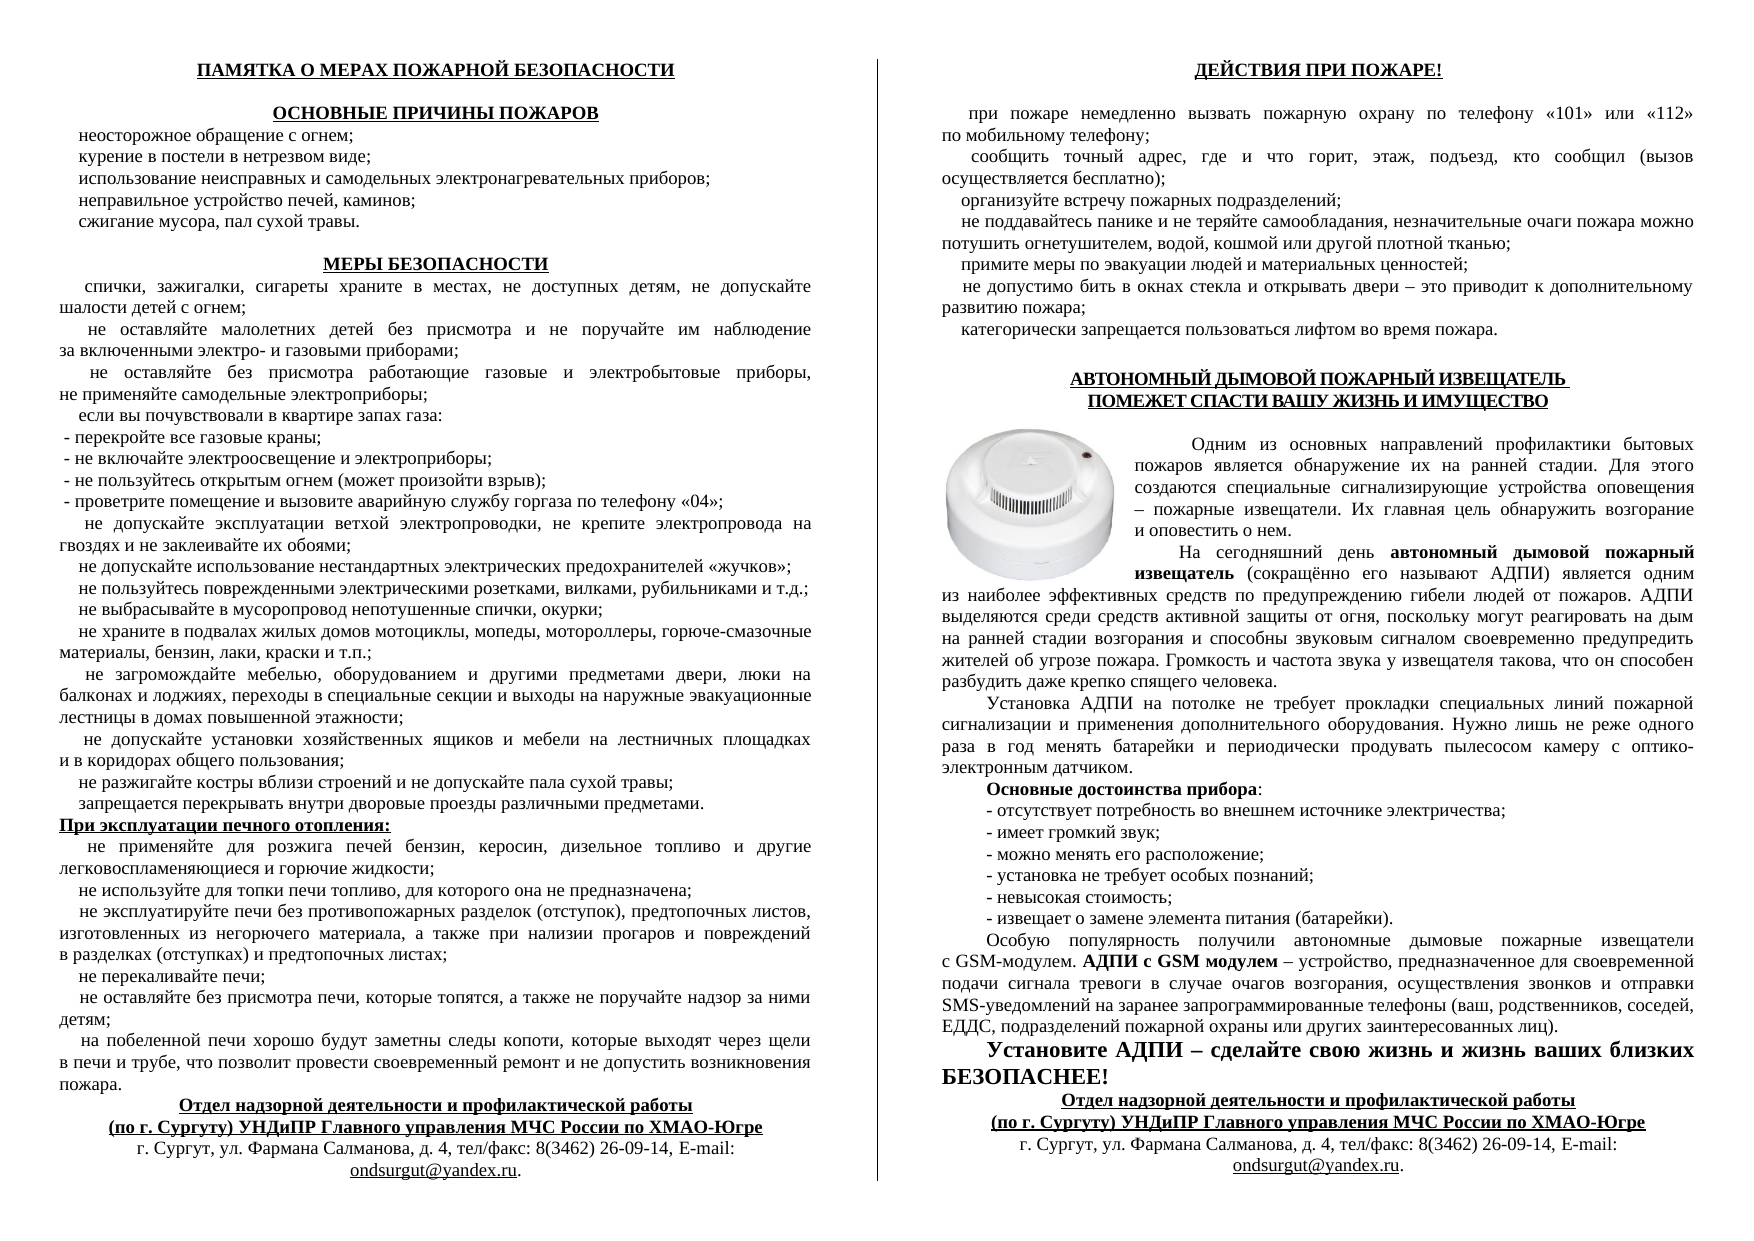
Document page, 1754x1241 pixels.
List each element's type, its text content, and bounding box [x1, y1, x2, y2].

text  организуйте встречу пожарных подразделений; [942, 188, 1695, 210]
text На сегодняшний день автономный дымовой пожарный извещатель (сокращённо его называют АДПИ) является одним из наиболее эффективных средств по предупреждению гибели людей от пожаров. АДПИ выделяются среди средств активной защиты от огня, поскольку могут реагировать на дым на ранней стадии возгорания и способны звуковым сигналом своевременно предупредить жителей об угрозе пожара. Громкость и частота звука у извещателя такова, что он способен разбудить даже крепко спящего человека. [942, 541, 1695, 692]
text - проветрите помещение и вызовите аварийную службу горгаза по телефону «04»; [59, 490, 812, 512]
text Одним из основных направлений профилактики бытовых пожаров является обнаружение их на ранней стадии. Для этого создаются специальные сигнализирующие устройства оповещения – пожарные извещатели. Их главная цель обнаружить возгорание и оповестить о нем. [1116, 433, 1695, 541]
text  категорически запрещается пользоваться лифтом во время пожара. [942, 318, 1695, 339]
text  использование неисправных и самодельных электронагревательных приборов; [59, 167, 812, 188]
text  примите меры по эвакуации людей и материальных ценностей; [942, 253, 1695, 275]
text  не применяйте для розжига печей бензин, керосин, дизельное топливо и другие легковоспламеняющиеся и горючие жидкости; [59, 835, 812, 878]
text Отдел надзорной деятельности и профилактической работы [59, 1094, 812, 1116]
text  неосторожное обращение с огнем; [59, 124, 812, 145]
text  при пожаре немедленно вызвать пожарную охрану по телефону «101» или «112» по мобильному телефону; [942, 102, 1695, 145]
text  не оставляйте без присмотра работающие газовые и электробытовые приборы, не применяйте самодельные электроприборы; [59, 361, 812, 404]
text ОСНОВНЫЕ ПРИЧИНЫ ПОЖАРОВ [59, 102, 812, 124]
text Особую популярность получили автономные дымовые пожарные извещатели с GSM-модулем. АДПИ с GSM модулем – устройство, предназначенное для своевременной подачи сигнала тревоги в случае очагов возгорания, осуществления звонков и отправки SMS-уведомлений на заранее запрограммированные телефоны (ваш, родственников, соседей, ЕДДС, подразделений пожарной охраны или других заинтересованных лиц). [942, 929, 1695, 1037]
text ПОМЕЖЕТ СПАСТИ ВАШУ ЖИЗНЬ И ИМУЩЕСТВО [942, 390, 1695, 411]
text г. Сургут, ул. Фармана Салманова, д. 4, тел/факс: 8(3462) 26-09-14, E-mail: ondsurgut@yandex.ru. [942, 1132, 1695, 1176]
text  не оставляйте малолетних детей без присмотра и не поручайте им наблюдение за включенными электро- и газовыми приборами; [59, 318, 812, 361]
text - можно менять его расположение; [942, 842, 1695, 864]
text МЕРЫ БЕЗОПАСНОСТИ [59, 253, 812, 275]
text (по г. Сургуту) УНДиПР Главного управления МЧС России по ХМАО-Югре [942, 1111, 1695, 1132]
text  не разжигайте костры вблизи строений и не допускайте пала сухой травы; [59, 771, 812, 792]
text  не эксплуатируйте печи без противопожарных разделок (отступок), предтопочных листов, изготовленных из негорючего материала, а также при нализии прогаров и повреждений в разделках (отступках) и предтопочных листах; [59, 900, 812, 965]
text  неправильное устройство печей, каминов; [59, 188, 812, 210]
text Основные достоинства прибора: [942, 778, 1695, 799]
text - отсутствует потребность во внешнем источнике электричества; [942, 799, 1695, 821]
picture [941, 427, 1116, 583]
text  запрещается перекрывать внутри дворовые проезды различными предметами. [59, 792, 812, 814]
text  не допускайте установки хозяйственных ящиков и мебели на лестничных площадках и в коридорах общего пользования; [59, 727, 812, 771]
text  не перекаливайте печи; [59, 965, 812, 986]
text  сжигание мусора, пал сухой травы. [59, 210, 812, 232]
text - перекройте все газовые краны; [59, 426, 812, 447]
text ДЕЙСТВИЯ ПРИ ПОЖАРЕ! [942, 59, 1695, 81]
text  не используйте для топки печи топливо, для которого она не предназначена; [59, 878, 812, 900]
text (по г. Сургуту) УНДиПР Главного управления МЧС России по ХМАО-Югре [59, 1116, 812, 1137]
text  не оставляйте без присмотра печи, которые топятся, а также не поручайте надзор за ними детям; [59, 986, 812, 1029]
text  не допускайте использование нестандартных электрических предохранителей «жучков»; [59, 555, 812, 577]
text - не включайте электроосвещение и электроприборы; [59, 447, 812, 469]
text При эксплуатации печного отопления: [59, 814, 812, 835]
text - имеет громкий звук; [942, 821, 1695, 842]
text г. Сургут, ул. Фармана Салманова, д. 4, тел/факс: 8(3462) 26-09-14, E-mail: ondsurgut@yandex.ru. [59, 1137, 812, 1180]
text  сообщить точный адрес, где и что горит, этаж, подъезд, кто сообщил (вызов осуществляется бесплатно); [942, 145, 1695, 188]
text  не допускайте эксплуатации ветхой электропроводки, не крепите электропровода на гвоздях и не заклеивайте их обоями; [59, 512, 812, 555]
text  не допустимо бить в окнах стекла и открывать двери – это приводит к дополнительному развитию пожара; [942, 275, 1695, 318]
text - установка не требует особых познаний; [942, 864, 1695, 886]
text  не пользуйтесь поврежденными электрическими розетками, вилками, рубильниками и т.д.; [59, 577, 812, 598]
text - не пользуйтесь открытым огнем (может произойти взрыв); [59, 469, 812, 490]
text  если вы почувствовали в квартире запах газа: [59, 404, 812, 426]
text ПАМЯТКА О МЕРАХ ПОЖАРНОЙ БЕЗОПАСНОСТИ [59, 59, 812, 81]
text - извещает о замене элемента питания (батарейки). [942, 907, 1695, 929]
text  не храните в подвалах жилых домов мотоциклы, мопеды, мотороллеры, горюче-смазочные материалы, бензин, лаки, краски и т.п.; [59, 620, 812, 663]
text - невысокая стоимость; [942, 886, 1695, 907]
text  курение в постели в нетрезвом виде; [59, 145, 812, 167]
text  спички, зажигалки, сигареты храните в местах, не доступных детям, не допускайте шалости детей с огнем; [59, 275, 812, 318]
text  не загромождайте мебелью, оборудованием и другими предметами двери, люки на балконах и лоджиях, переходы в специальные секции и выходы на наружные эвакуационные лестницы в домах повышенной этажности; [59, 663, 812, 727]
text АВТОНОМНЫЙ ДЫМОВОЙ ПОЖАРНЫЙ ИЗВЕЩАТЕЛЬ [942, 368, 1695, 390]
text Установите АДПИ – сделайте свою жизнь и жизнь ваших близких БЕЗОПАСНЕЕ! [942, 1037, 1695, 1089]
text Установка АДПИ на потолке не требует прокладки специальных линий пожарной сигнализации и применения дополнительного оборудования. Нужно лишь не реже одного раза в год менять батарейки и периодически продувать пылесосом камеру с оптико-электронным датчиком. [942, 692, 1695, 778]
text  не поддавайтесь панике и не теряйте самообладания, незначительные очаги пожара можно потушить огнетушителем, водой, кошмой или другой плотной тканью; [942, 210, 1695, 253]
text  на побеленной печи хорошо будут заметны следы копоти, которые выходят через щели в печи и трубе, что позволит провести своевременный ремонт и не допустить возникновения пожара. [59, 1029, 812, 1094]
text  не выбрасывайте в мусоропровод непотушенные спички, окурки; [59, 598, 812, 620]
text Отдел надзорной деятельности и профилактической работы [942, 1089, 1695, 1111]
